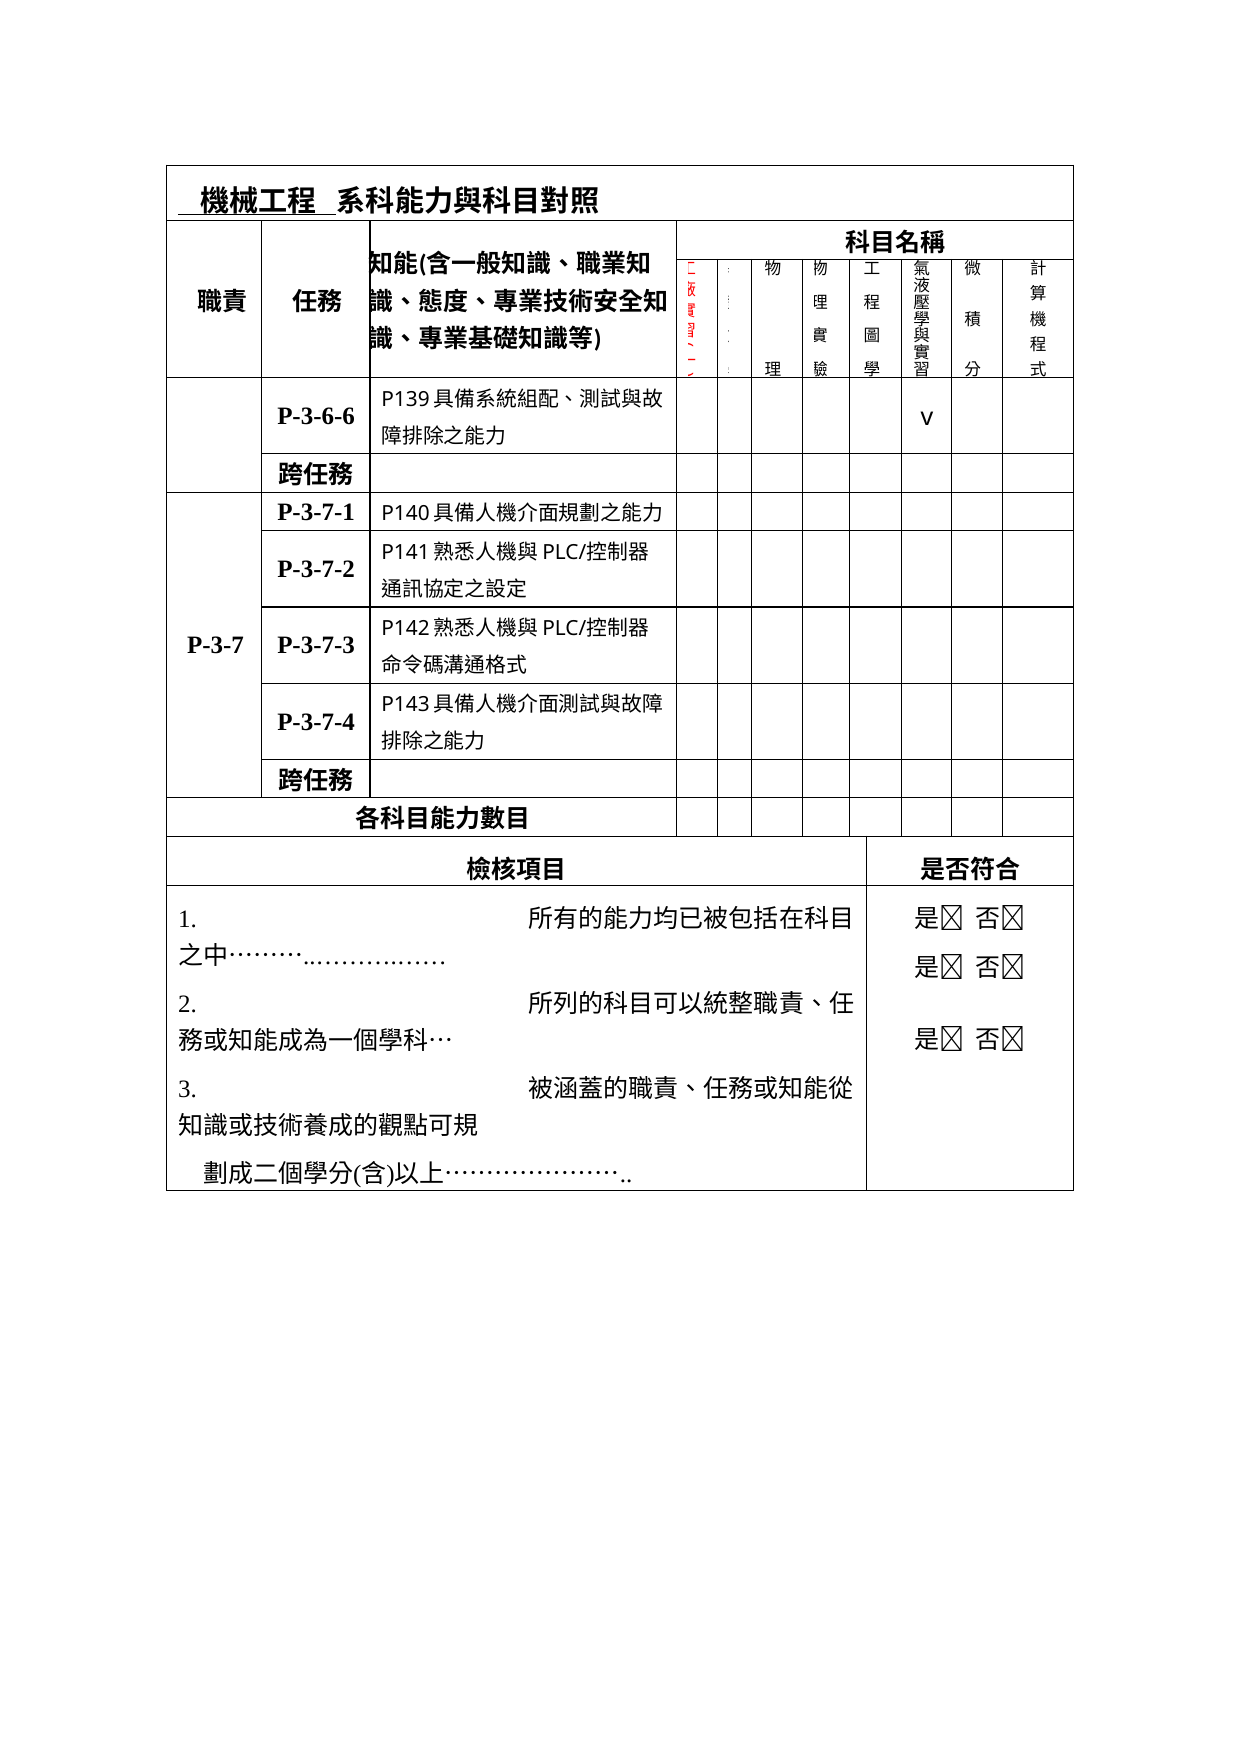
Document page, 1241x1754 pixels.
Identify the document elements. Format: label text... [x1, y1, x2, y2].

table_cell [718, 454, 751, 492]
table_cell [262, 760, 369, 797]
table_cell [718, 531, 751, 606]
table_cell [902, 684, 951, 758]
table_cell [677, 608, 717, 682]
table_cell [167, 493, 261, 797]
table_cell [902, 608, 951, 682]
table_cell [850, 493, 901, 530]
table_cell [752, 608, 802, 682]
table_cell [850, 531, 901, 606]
table_cell 職責 [167, 221, 261, 377]
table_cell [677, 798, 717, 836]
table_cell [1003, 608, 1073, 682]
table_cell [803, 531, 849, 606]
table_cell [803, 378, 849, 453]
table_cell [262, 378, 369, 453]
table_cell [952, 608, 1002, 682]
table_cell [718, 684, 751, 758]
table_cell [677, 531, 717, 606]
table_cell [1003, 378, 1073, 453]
table_cell 微積分 [952, 260, 1002, 377]
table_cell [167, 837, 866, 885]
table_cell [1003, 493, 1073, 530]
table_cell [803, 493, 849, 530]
table_cell 基礎數學 [718, 260, 751, 377]
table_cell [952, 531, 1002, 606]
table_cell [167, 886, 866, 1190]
table_cell 知能(含一般知識、職業知識、態度、專業技術安全知識、專業基礎知識等) [371, 221, 676, 377]
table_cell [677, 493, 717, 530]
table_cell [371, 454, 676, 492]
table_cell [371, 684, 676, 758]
table_cell 物理實驗 [803, 260, 849, 377]
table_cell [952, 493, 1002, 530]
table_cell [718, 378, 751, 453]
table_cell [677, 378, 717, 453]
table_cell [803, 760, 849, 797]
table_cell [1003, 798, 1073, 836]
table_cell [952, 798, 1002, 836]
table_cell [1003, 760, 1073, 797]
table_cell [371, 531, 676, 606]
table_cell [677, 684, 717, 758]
table_cell 工程圖學 [850, 260, 901, 377]
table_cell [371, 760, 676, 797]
table_cell 工廠實習(一)(二) [677, 260, 717, 377]
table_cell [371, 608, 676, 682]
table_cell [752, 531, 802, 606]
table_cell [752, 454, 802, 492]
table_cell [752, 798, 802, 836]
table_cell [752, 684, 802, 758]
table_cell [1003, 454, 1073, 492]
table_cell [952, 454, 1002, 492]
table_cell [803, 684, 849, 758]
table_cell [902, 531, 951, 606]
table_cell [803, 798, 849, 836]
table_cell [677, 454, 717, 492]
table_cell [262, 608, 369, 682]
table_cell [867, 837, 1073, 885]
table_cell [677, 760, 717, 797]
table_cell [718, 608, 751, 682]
table_cell 物理 [752, 260, 802, 377]
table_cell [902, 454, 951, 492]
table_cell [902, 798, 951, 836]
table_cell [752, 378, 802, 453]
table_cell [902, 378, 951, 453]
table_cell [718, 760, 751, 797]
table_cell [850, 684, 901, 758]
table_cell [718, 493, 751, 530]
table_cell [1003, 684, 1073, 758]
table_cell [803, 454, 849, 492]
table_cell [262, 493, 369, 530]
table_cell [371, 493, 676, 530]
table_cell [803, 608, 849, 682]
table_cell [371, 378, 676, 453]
table_cell 任務 [262, 221, 369, 377]
table_cell 科目名稱 [677, 221, 1073, 259]
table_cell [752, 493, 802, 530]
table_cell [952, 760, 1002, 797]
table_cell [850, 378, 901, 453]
table_cell 氣液壓學與實習 [902, 260, 951, 377]
table_cell 計算機程式 [1003, 260, 1073, 377]
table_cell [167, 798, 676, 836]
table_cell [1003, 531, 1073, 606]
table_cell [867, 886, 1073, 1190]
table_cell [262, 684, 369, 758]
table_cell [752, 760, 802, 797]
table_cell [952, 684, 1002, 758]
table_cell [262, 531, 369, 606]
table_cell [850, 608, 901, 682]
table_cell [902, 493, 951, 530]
table_header 機械工程 系科能力與科目對照 [167, 166, 1073, 220]
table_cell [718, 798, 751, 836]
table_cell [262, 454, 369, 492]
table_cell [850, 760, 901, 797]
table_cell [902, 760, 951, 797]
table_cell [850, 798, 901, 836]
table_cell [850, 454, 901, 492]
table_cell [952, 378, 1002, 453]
